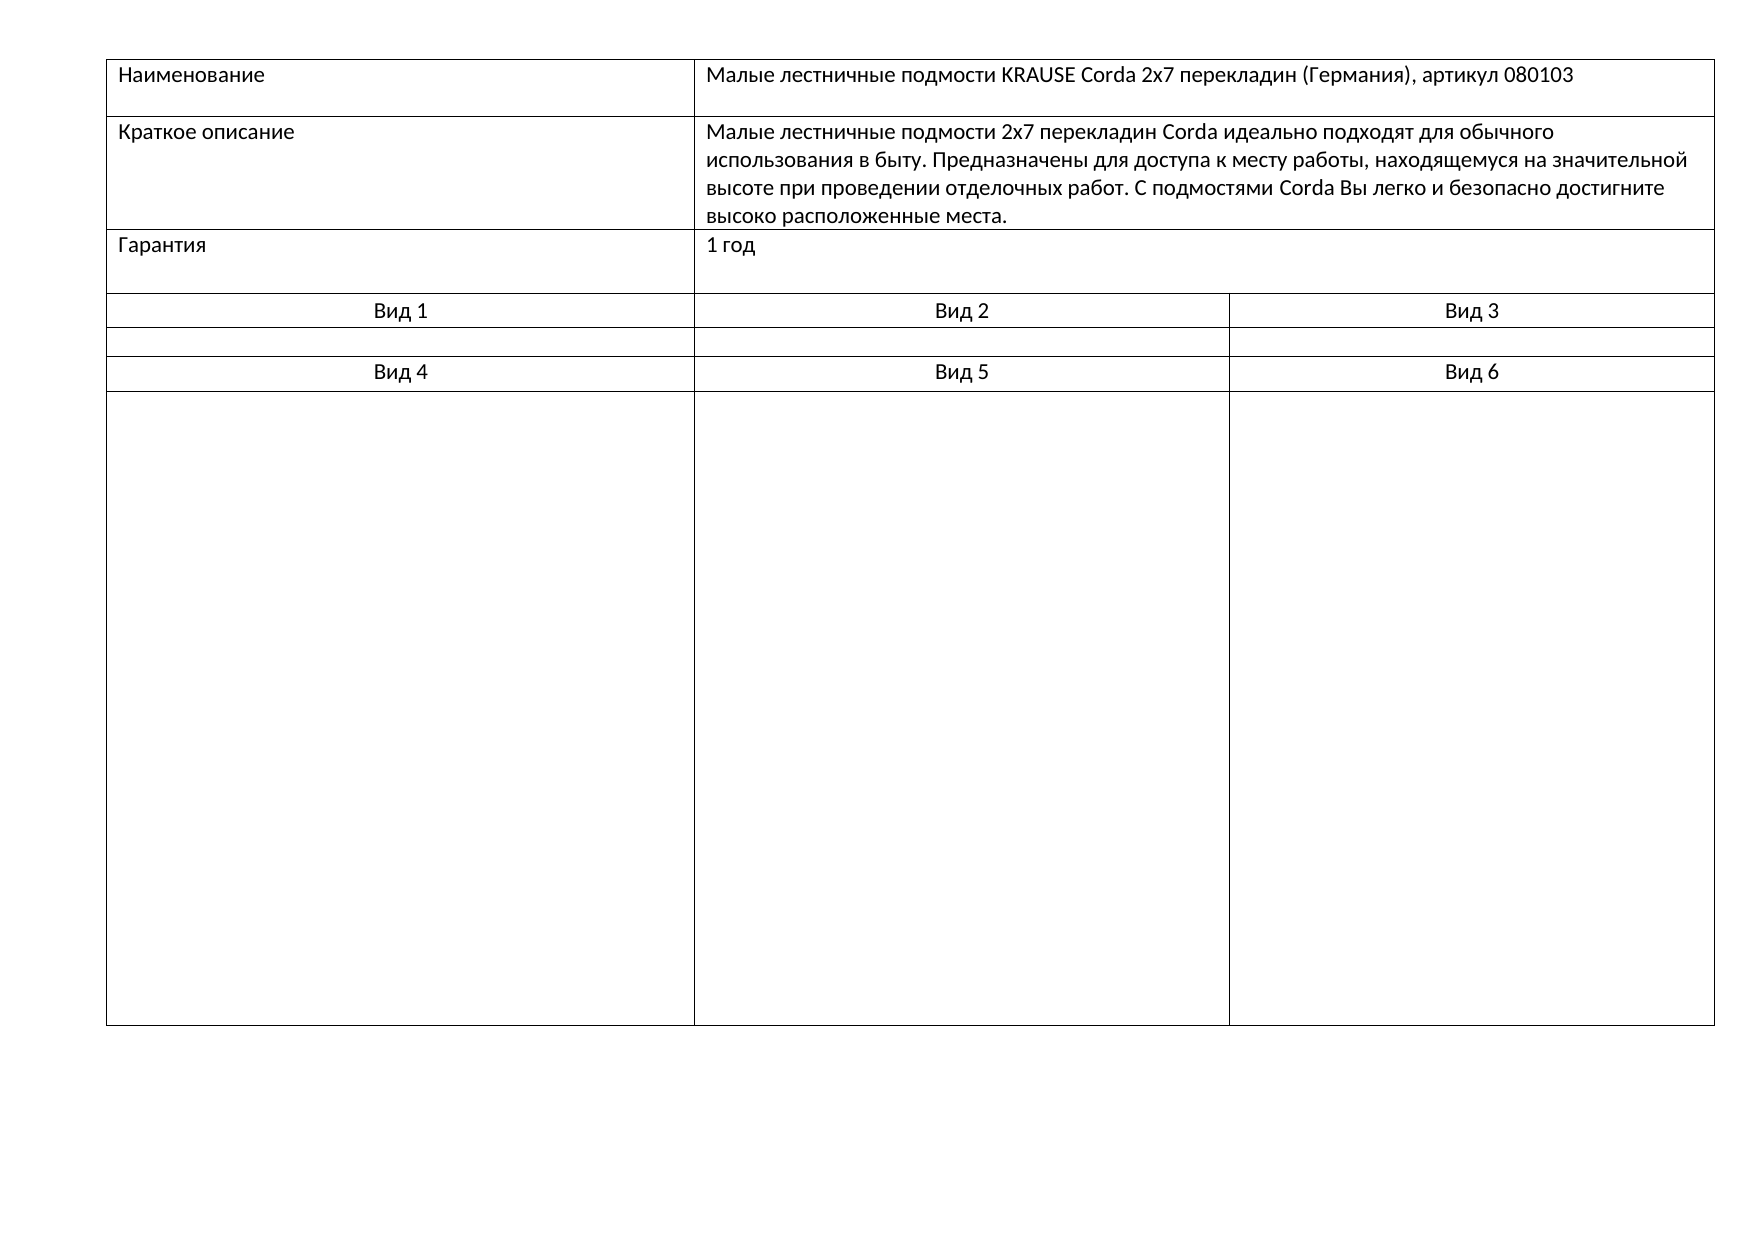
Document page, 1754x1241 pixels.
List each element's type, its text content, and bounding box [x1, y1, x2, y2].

table_cell [1230, 328, 1714, 356]
table_cell [107, 392, 694, 1025]
table_cell [695, 392, 1229, 1025]
table_cell [107, 328, 694, 356]
table_cell Вид 1 [107, 294, 694, 327]
table_cell Малые лестничные подмости 2х7 перекладин Corda идеально подходят для обычного использования в быту. Предназначены для доступа к месту работы, находящемуся на значительной высоте при проведении отделочных работ. С подмостями Corda Вы легко и безопасно достигните высоко расположенные места. [695, 117, 1714, 229]
table_cell Краткое описание [107, 117, 694, 229]
table_cell Вид 6 [1230, 357, 1714, 391]
table_cell Гарантия [107, 230, 694, 292]
table_cell Вид 5 [695, 357, 1229, 391]
table_cell [1230, 392, 1714, 1025]
table_cell [695, 328, 1229, 356]
table_cell Вид 2 [695, 294, 1229, 327]
table_header Наименование [107, 60, 694, 116]
table_header Малые лестничные подмости KRAUSE Corda 2х7 перекладин (Германия), артикул 080103 [695, 60, 1714, 116]
table_cell 1 год [695, 230, 1714, 292]
table_cell Вид 3 [1230, 294, 1714, 327]
table_cell Вид 4 [107, 357, 694, 391]
